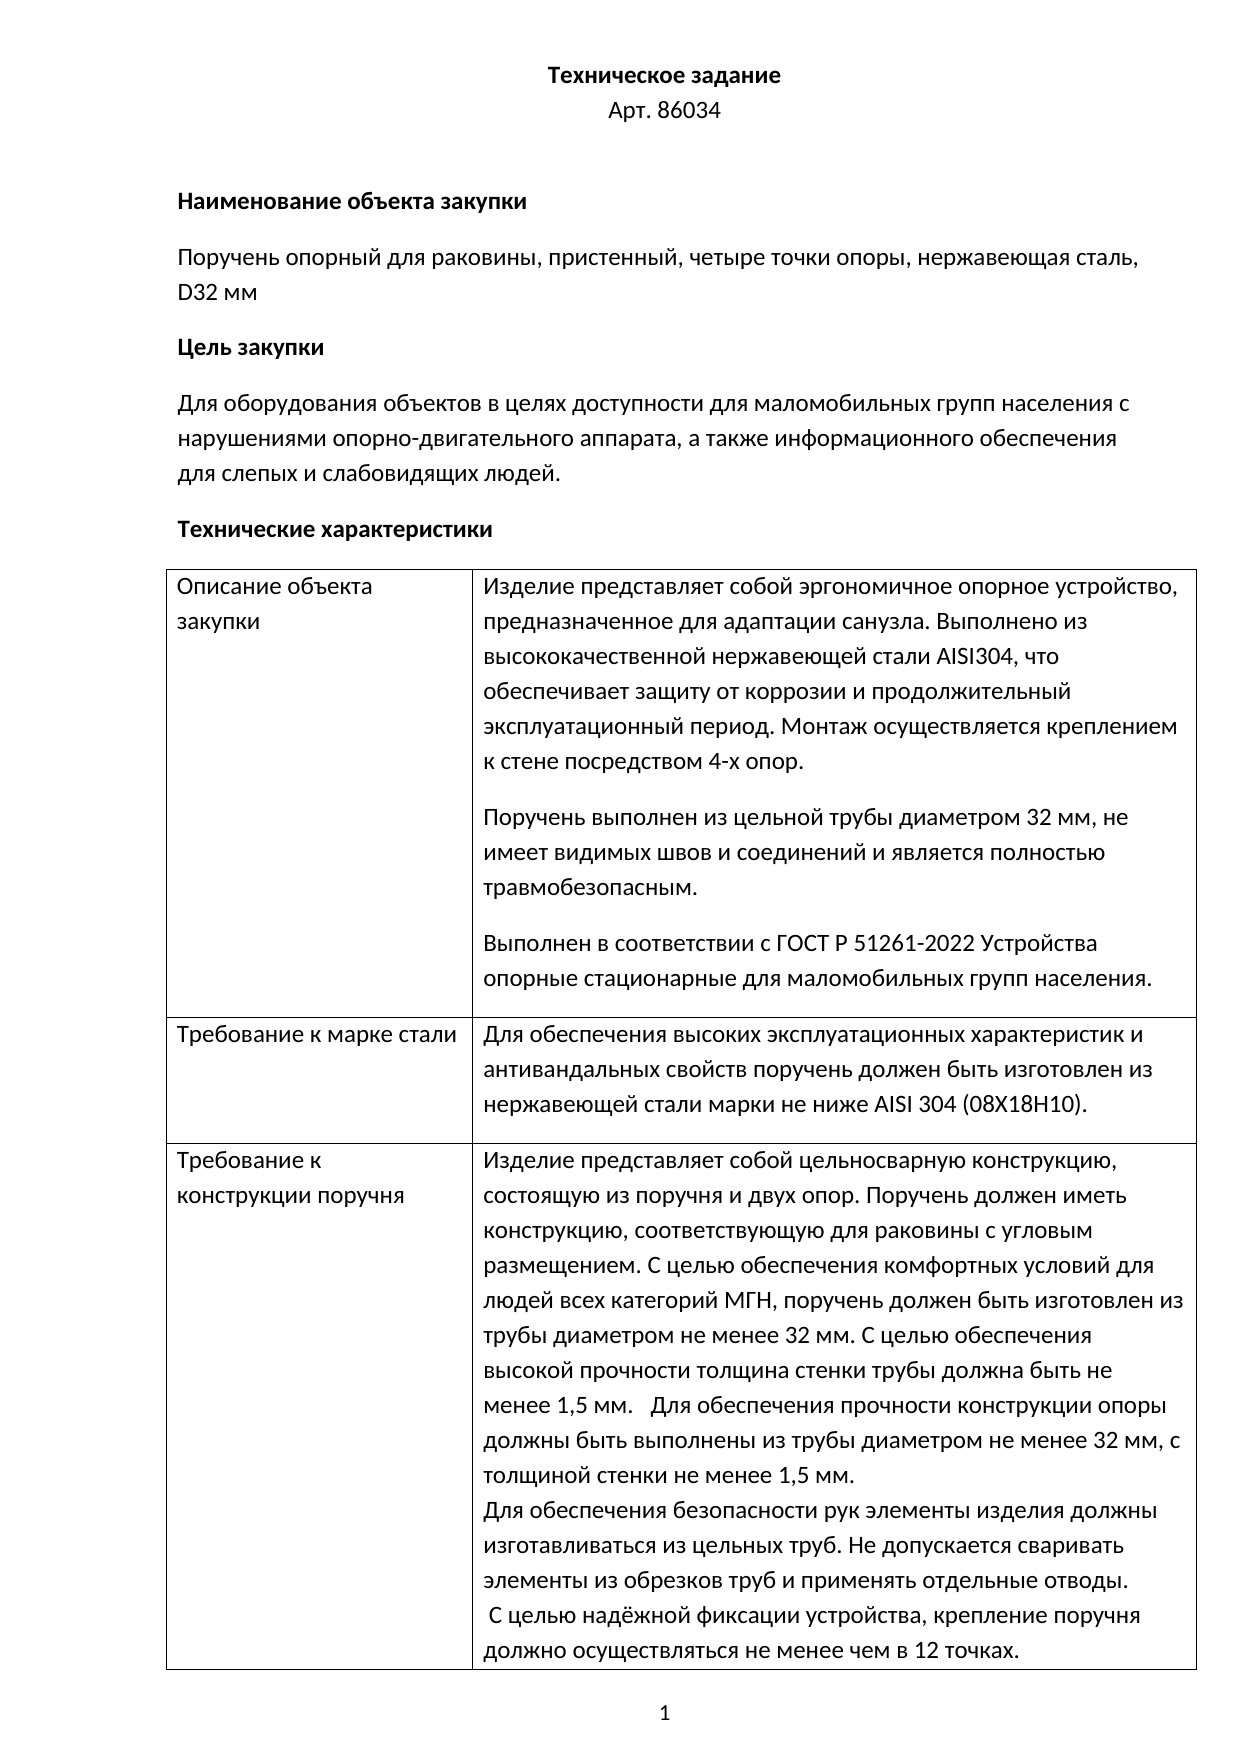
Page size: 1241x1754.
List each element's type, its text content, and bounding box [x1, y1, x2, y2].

table_cell Требование к конструкции поручня [167, 1144, 472, 1669]
table_header Описание объекта закупки [167, 570, 472, 1017]
table_cell Для обеспечения высоких эксплуатационных характеристик и антивандальных свойств поручень должен быть изготовлен из нержавеющей стали марки не ниже AISI 304 (08Х18Н10). [473, 1018, 1196, 1143]
text Технические характеристики [177, 513, 1152, 544]
table_cell Требование к марке стали [167, 1018, 472, 1143]
table_cell Изделие представляет собой цельносварную конструкцию, состоящую из поручня и двух опор. Поручень должен иметь конструкцию, соответствующую для раковины с угловым размещением. С целью обеспечения комфортных условий для людей всех категорий МГН, поручень должен быть изготовлен из трубы диаметром не менее 32 мм. С целью обеспечения высокой прочности толщина стенки трубы должна быть не менее 1,5 мм. Для обеспечения прочности конструкции опоры должны быть выполнены из трубы диаметром не менее 32 мм, с толщиной стенки не менее 1,5 мм. Для обеспечения безопасности рук элементы изделия должны изготавливаться из цельных труб. Не допускается сваривать элементы из обрезков труб и применять отдельные отводы. С целью надёжной фиксации устройства, крепление поручня должно осуществляться не менее чем в 12 точках. [473, 1144, 1196, 1669]
table_header Изделие представляет собой эргономичное опорное устройство, предназначенное для адаптации санузла. Выполнено из высококачественной нержавеющей стали AISI304, что обеспечивает защиту от коррозии и продолжительный эксплуатационный период. Монтаж осуществляется креплением к стене посредством 4-х опор. Поручень выполнен из цельной трубы диаметром 32 мм, не имеет видимых швов и соединений и является полностью травмобезопасным. Выполнен в соответствии с ГОСТ Р 51261-2022 Устройства опорные стационарные для маломобильных групп населения. [473, 570, 1196, 1017]
text Поручень опорный для раковины, пристенный, четыре точки опоры, нержавеющая сталь, D32 мм [177, 241, 1152, 306]
text Цель закупки [177, 332, 1152, 362]
text Техническое задание [177, 59, 1152, 89]
text Для оборудования объектов в целях доступности для маломобильных групп населения с нарушениями опорно-двигательного аппарата, а также информационного обеспечения для слепых и слабовидящих людей. [177, 387, 1152, 488]
text Арт. 86034 [177, 94, 1152, 124]
text Наименование объекта закупки [177, 185, 1152, 215]
